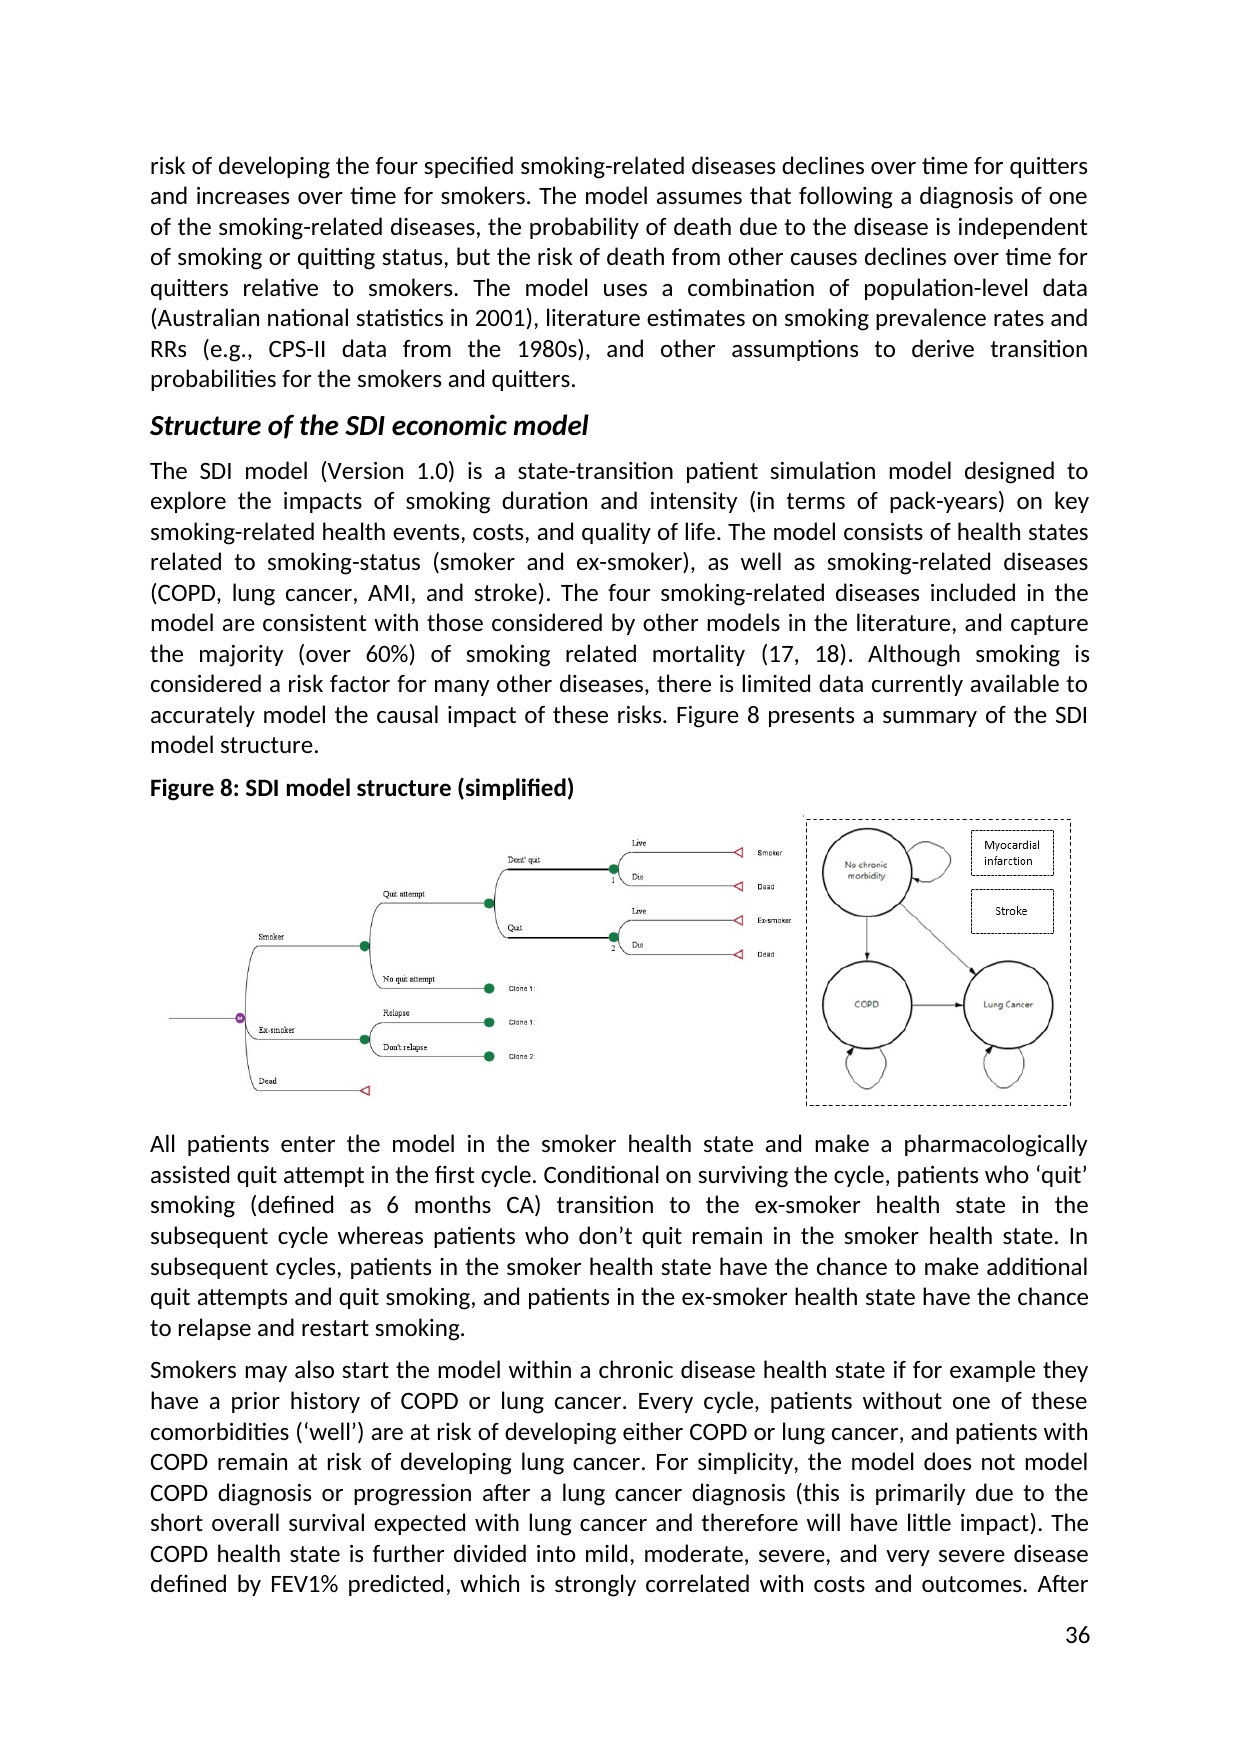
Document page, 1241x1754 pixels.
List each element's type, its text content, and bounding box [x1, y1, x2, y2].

picture [150, 815, 1075, 1108]
text The SDI model (Version 1.0) is a state-transition patient simulation model designed to explore the impacts of smoking duration and intensity (in terms of pack-years) on key smoking-related health events, costs, and quality of life. The model consists of health states related to smoking-status (smoker and ex-smoker), as well as smoking-related diseases (COPD, lung cancer, AMI, and stroke). The four smoking-related diseases included in the model are consistent with those considered by other models in the literature, and capture the majority (over 60%) of smoking related mortality (17, 18). Although smoking is considered a risk factor for many other diseases, there is limited data currently available to accurately model the causal impact of these risks. Figure 8 presents a summary of the SDI model structure. [150, 455, 1090, 760]
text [150, 150, 1090, 394]
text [150, 1355, 1090, 1599]
subtitle Structure of the SDI economic model [150, 407, 1090, 442]
text All patients enter the model in the smoker health state and make a pharmacologically assisted quit attempt in the first cycle. Conditional on surviving the cycle, patients who ‘quit’ smoking (defined as 6 months CA) transition to the ex-smoker health state in the subsequent cycle whereas patients who don’t quit remain in the smoker health state. In subsequent cycles, patients in the smoker health state have the chance to make additional quit attempts and quit smoking, and patients in the ex-smoker health state have the chance to relapse and restart smoking. [150, 1128, 1090, 1342]
